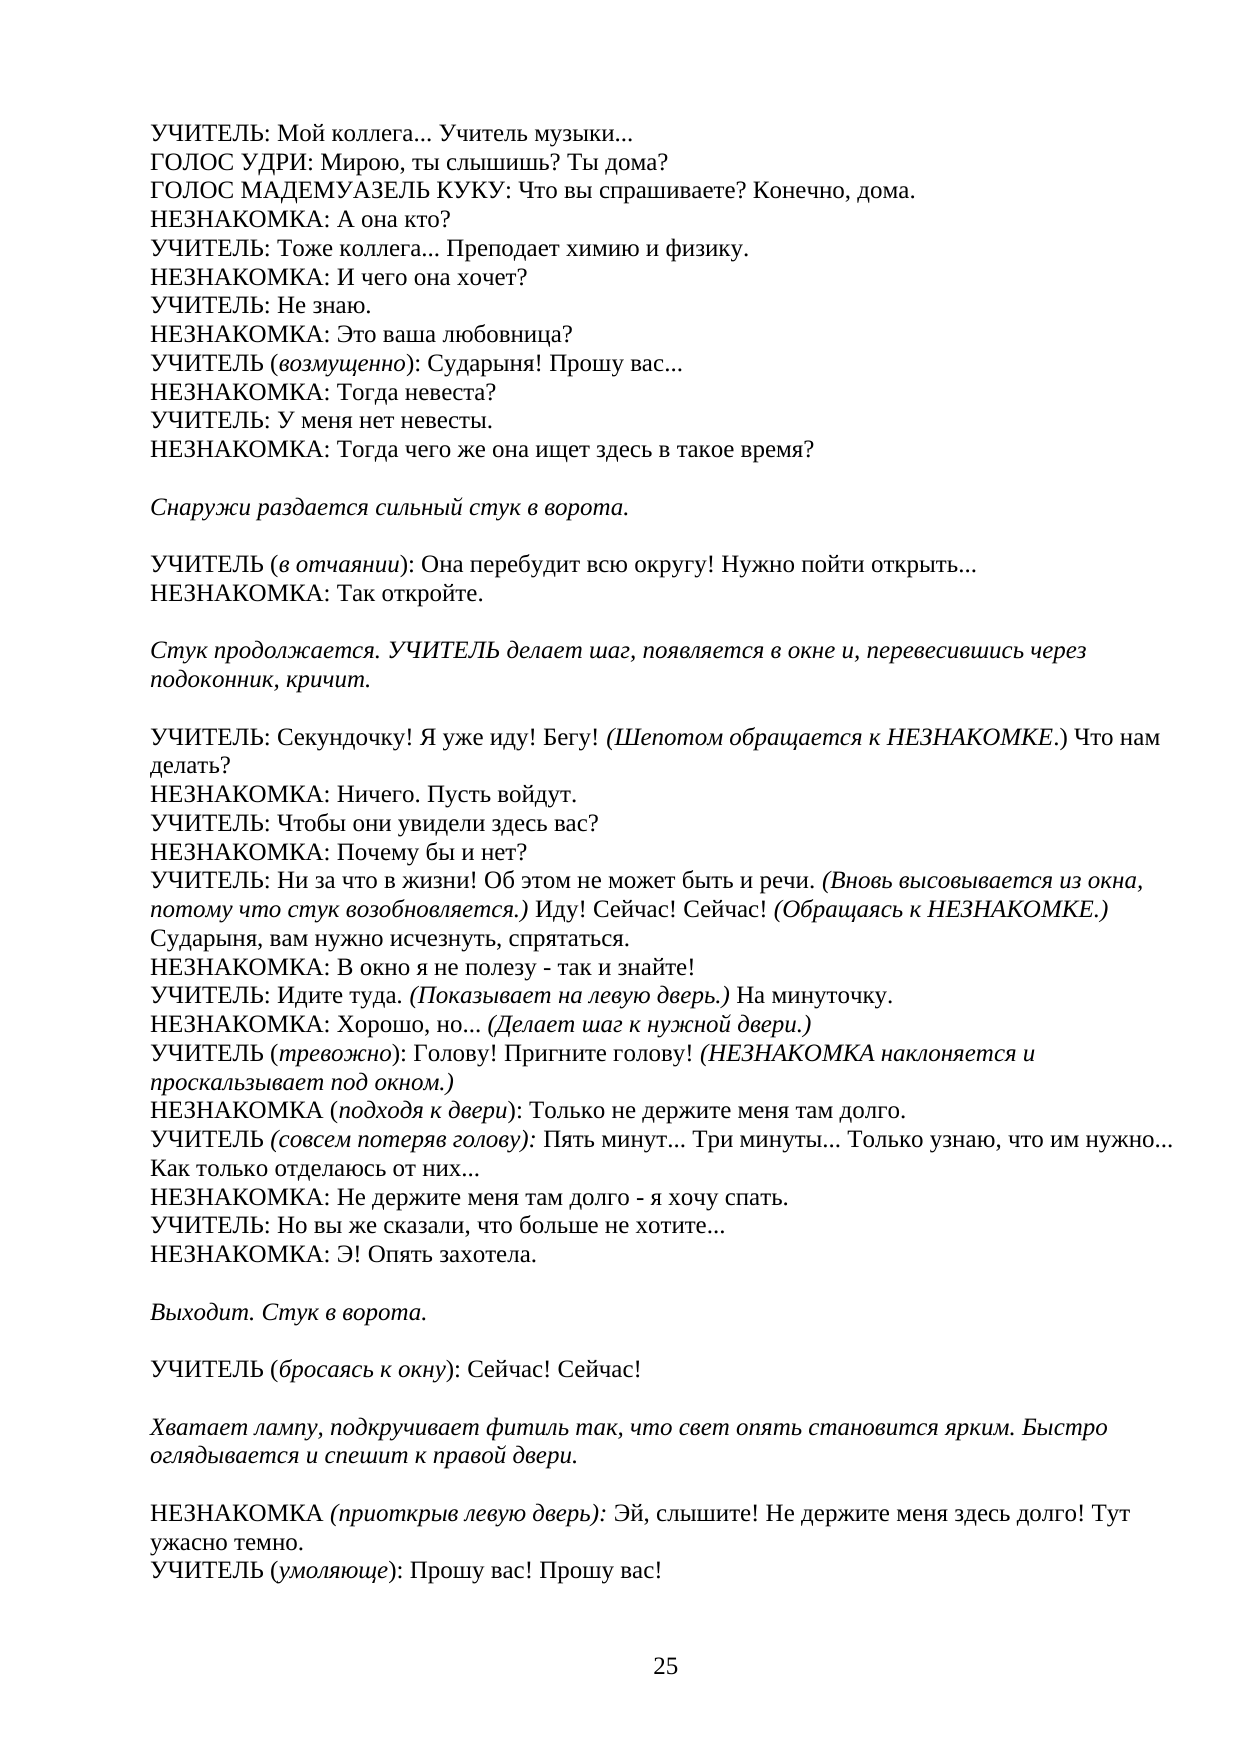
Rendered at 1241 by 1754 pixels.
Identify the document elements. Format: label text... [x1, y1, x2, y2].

text НЕЗНАКОМКА (приоткрыв левую дверь): Эй, слышите! Не держите меня здесь долго! Тут ужасно темно. [150, 1498, 1181, 1556]
text УЧИТЕЛЬ (возмущенно): Сударыня! Прошу вас... [150, 348, 1181, 377]
text НЕЗНАКОМКА: Это ваша любовница? [150, 319, 1181, 348]
text УЧИТЕЛЬ: Мой коллега... Учитель музыки... [150, 118, 1181, 147]
text УЧИТЕЛЬ: У меня нет невесты. [150, 406, 1181, 434]
text УЧИТЕЛЬ (совсем потеряв голову): Пять минут... Три минуты... Только узнаю, что им нужно... Как только отделаюсь от них... [150, 1124, 1181, 1182]
text УЧИТЕЛЬ: Ни за что в жизни! Об этом не может быть и речи. (Вновь высовывается из окна, потому что стук возобновляется.) Иду! Сейчас! Сейчас! (Обращаясь к НЕЗНАКОМКЕ.) Сударыня, вам нужно исчезнуть, спрятаться. [150, 866, 1181, 952]
text УЧИТЕЛЬ: Секундочку! Я уже иду! Бегу! (Шепотом обращается к НЕЗНАКОМКЕ.) Что нам делать? [150, 722, 1181, 779]
text НЕЗНАКОМКА: Не держите меня там долго - я хочу спать. [150, 1182, 1181, 1211]
text НЕЗНАКОМКА: Тогда чего же она ищет здесь в такое время? [150, 434, 1181, 463]
text НЕЗНАКОМКА: А она кто? [150, 204, 1181, 233]
text УЧИТЕЛЬ: Чтобы они увидели здесь вас? [150, 808, 1181, 837]
text Хватает лампу, подкручивает фитиль так, что свет опять становится ярким. Быстро оглядывается и спешит к правой двери. [150, 1383, 1181, 1469]
text НЕЗНАКОМКА: В окно я не полезу - так и знайте! [150, 952, 1181, 981]
text НЕЗНАКОМКА: И чего она хочет? [150, 262, 1181, 291]
text НЕЗНАКОМКА: Э! Опять захотела. [150, 1239, 1181, 1268]
text УЧИТЕЛЬ: Идите туда. (Показывает на левую дверь.) На минуточку. [150, 981, 1181, 1009]
text УЧИТЕЛЬ: Тоже коллега... Преподает химию и физику. [150, 233, 1181, 262]
text ГОЛОС МАДЕМУАЗЕЛЬ КУКУ: Что вы спрашиваете? Конечно, дома. [150, 176, 1181, 204]
text НЕЗНАКОМКА: Так откройте. [150, 578, 1181, 607]
text Снаружи раздается сильный стук в ворота. [150, 463, 1181, 521]
text УЧИТЕЛЬ: Не знаю. [150, 291, 1181, 319]
text НЕЗНАКОМКА: Почему бы и нет? [150, 837, 1181, 866]
text НЕЗНАКОМКА: Ничего. Пусть войдут. [150, 779, 1181, 808]
text НЕЗНАКОМКА: Тогда невеста? [150, 377, 1181, 406]
text НЕЗНАКОМКА (подходя к двери): Только не держите меня там долго. [150, 1096, 1181, 1124]
text УЧИТЕЛЬ: Но вы же сказали, что больше не хотите... [150, 1211, 1181, 1239]
text Выходит. Стук в ворота. [150, 1297, 1181, 1326]
text УЧИТЕЛЬ (умоляюще): Прошу вас! Прошу вас! [150, 1556, 1181, 1584]
text УЧИТЕЛЬ (тревожно): Голову! Пригните голову! (НЕЗНАКОМКА наклоняется и проскальзывает под окном.) [150, 1038, 1181, 1096]
text УЧИТЕЛЬ (в отчаянии): Она перебудит всю округу! Нужно пойти открыть... [150, 549, 1181, 578]
text ГОЛОС УДРИ: Мирою, ты слышишь? Ты дома? [150, 147, 1181, 176]
text НЕЗНАКОМКА: Хорошо, но... (Делает шаг к нужной двери.) [150, 1009, 1181, 1038]
text УЧИТЕЛЬ (бросаясь к окну): Сейчас! Сейчас! [150, 1354, 1181, 1383]
text Стук продолжается. УЧИТЕЛЬ делает шаг, появляется в окне и, перевесившись через подоконник, кричит. [150, 636, 1181, 693]
